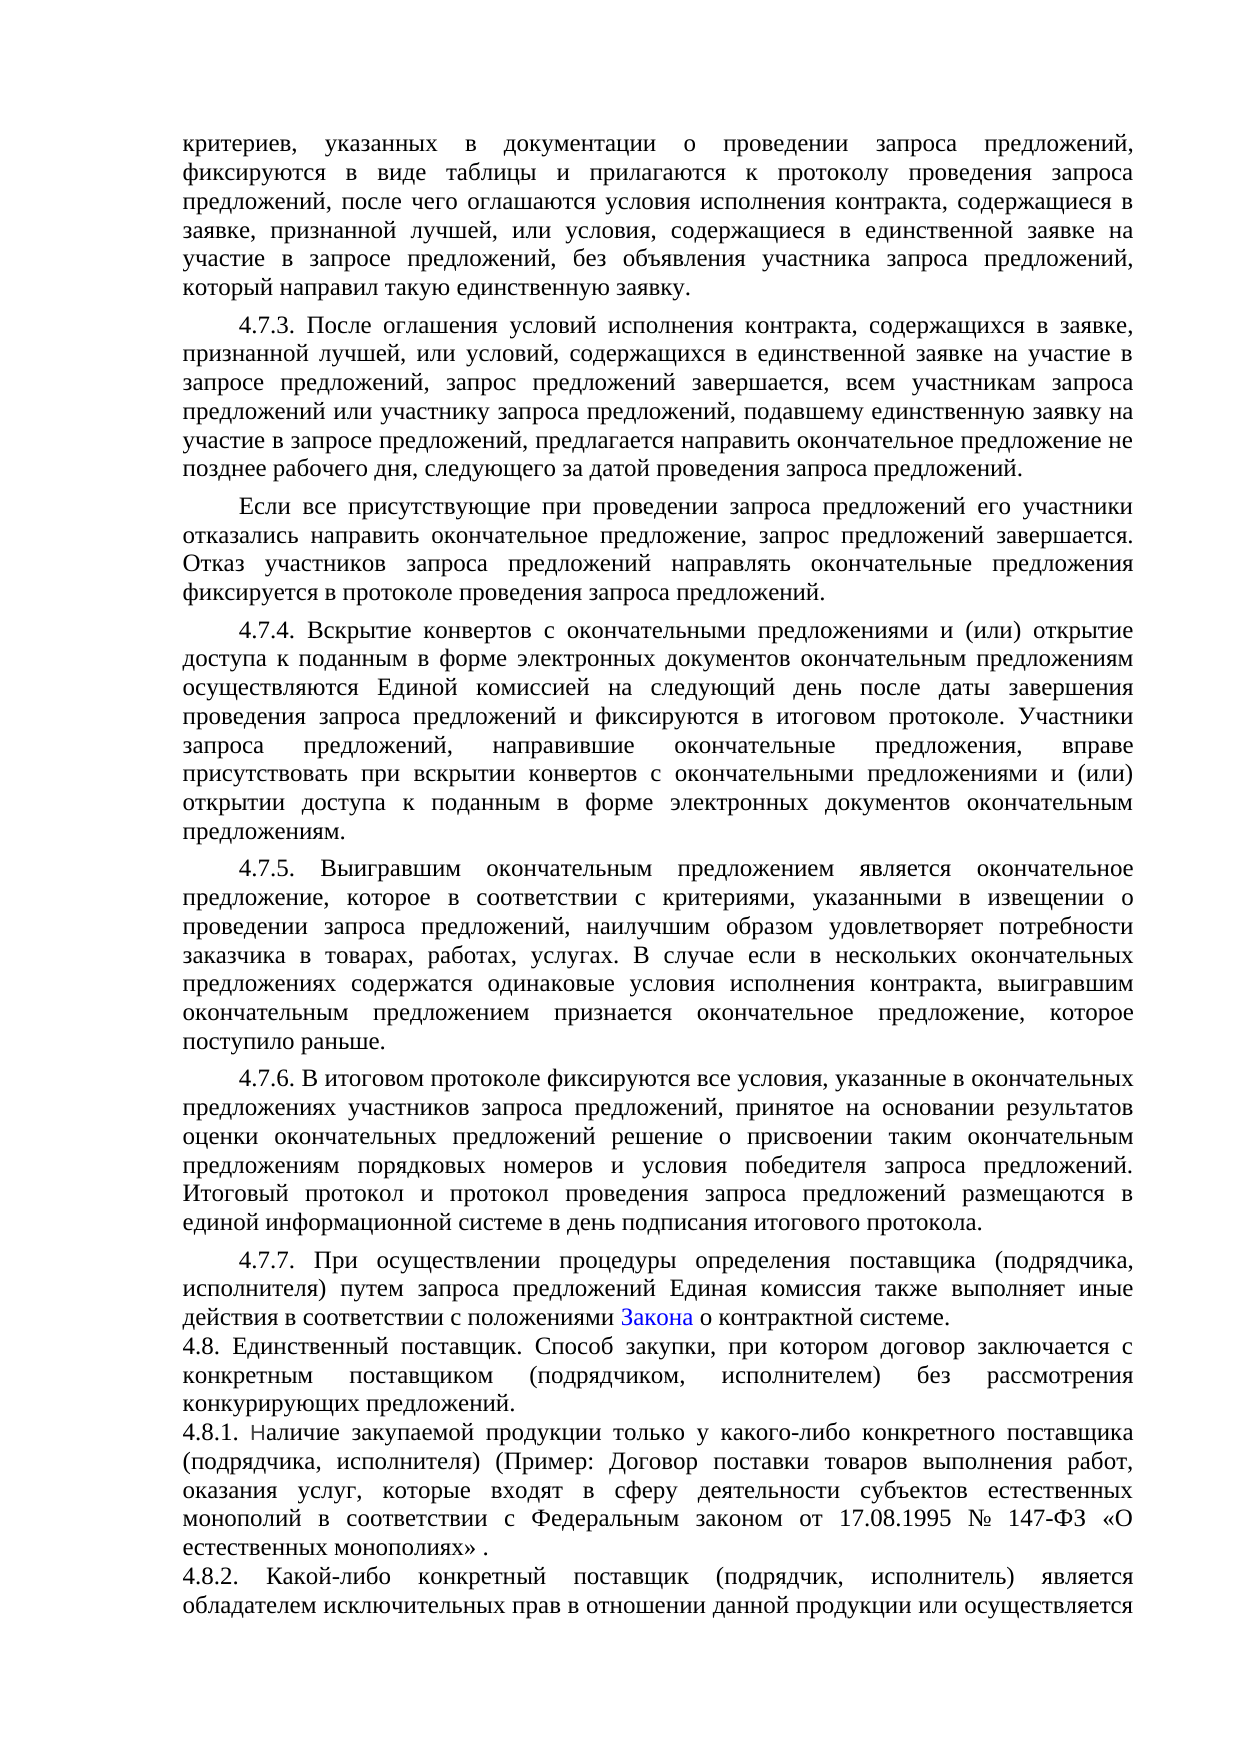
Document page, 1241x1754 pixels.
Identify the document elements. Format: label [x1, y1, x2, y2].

table_header [181, 118, 1136, 1620]
